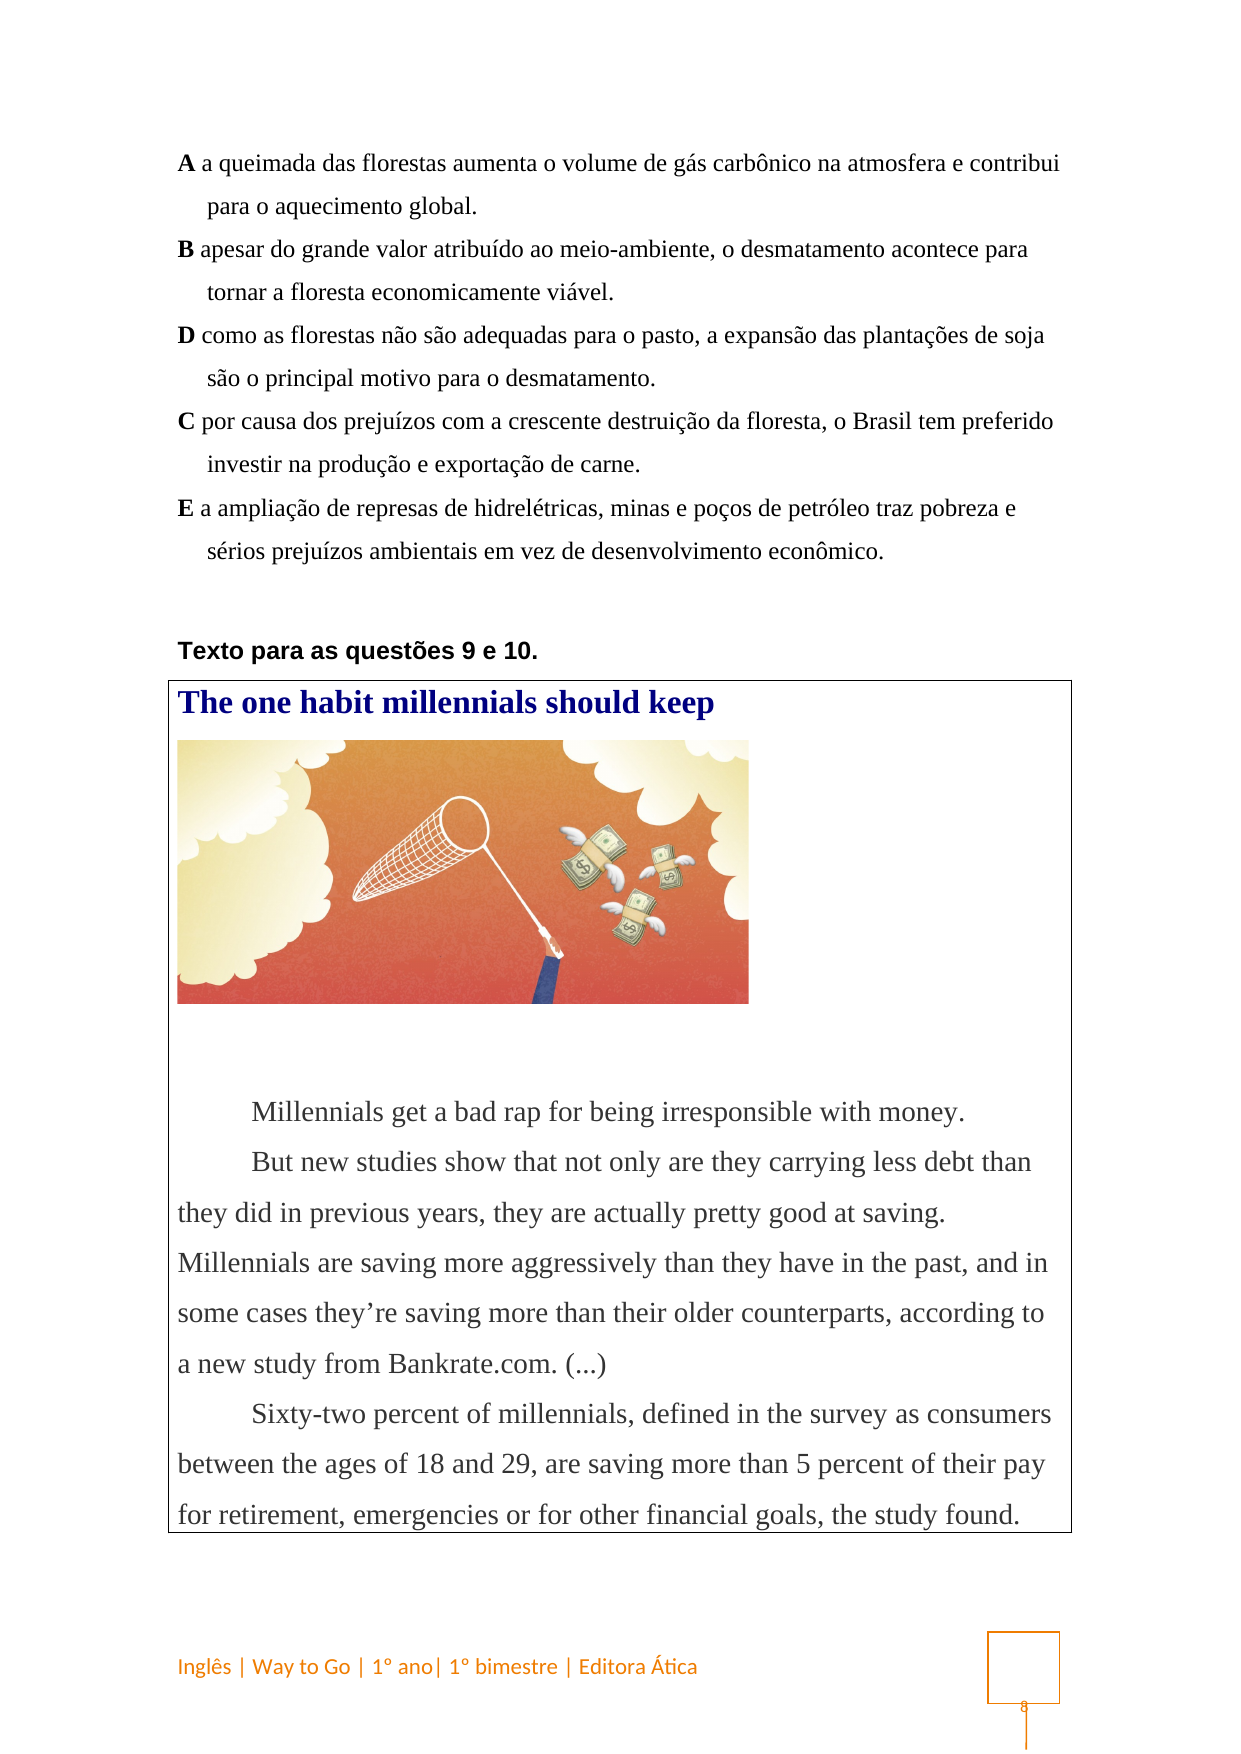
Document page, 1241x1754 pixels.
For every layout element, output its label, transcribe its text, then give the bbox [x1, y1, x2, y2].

text B apesar do grande valor atribuído ao meio-ambiente, o desmatamento acontece para tornar a floresta economicamente viável. [177, 234, 1063, 306]
text D como as florestas não são adequadas para o pasto, a expansão das plantações de soja são o principal motivo para o desmatamento. [177, 320, 1063, 392]
text The one habit millennials should keep [169, 681, 1071, 721]
text E a ampliação de represas de hidrelétricas, minas e poços de petróleo traz pobreza e sérios prejuízos ambientais em vez de desenvolvimento econômico. [177, 493, 1063, 564]
text But new studies show that not only are they carrying less debt than they did in previous years, they are actually pretty good at saving. Millennials are saving more aggressively than they have in the past, and in some cases they’re saving more than their older counterparts, according to a new study from Bankrate.com. (...) [169, 1141, 1071, 1379]
text C por causa dos prejuízos com a crescente destruição da floresta, o Brasil tem preferido investir na produção e exportação de carne. [177, 406, 1063, 478]
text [169, 1393, 1071, 1532]
picture [177, 740, 749, 1004]
text Texto para as questões 9 e 10. [177, 636, 1063, 665]
text A a queimada das florestas aumenta o volume de gás carbônico na atmosfera e contribui para o aquecimento global. [177, 148, 1063, 219]
text Millennials get a bad rap for being irresponsible with money. [169, 1091, 1071, 1128]
